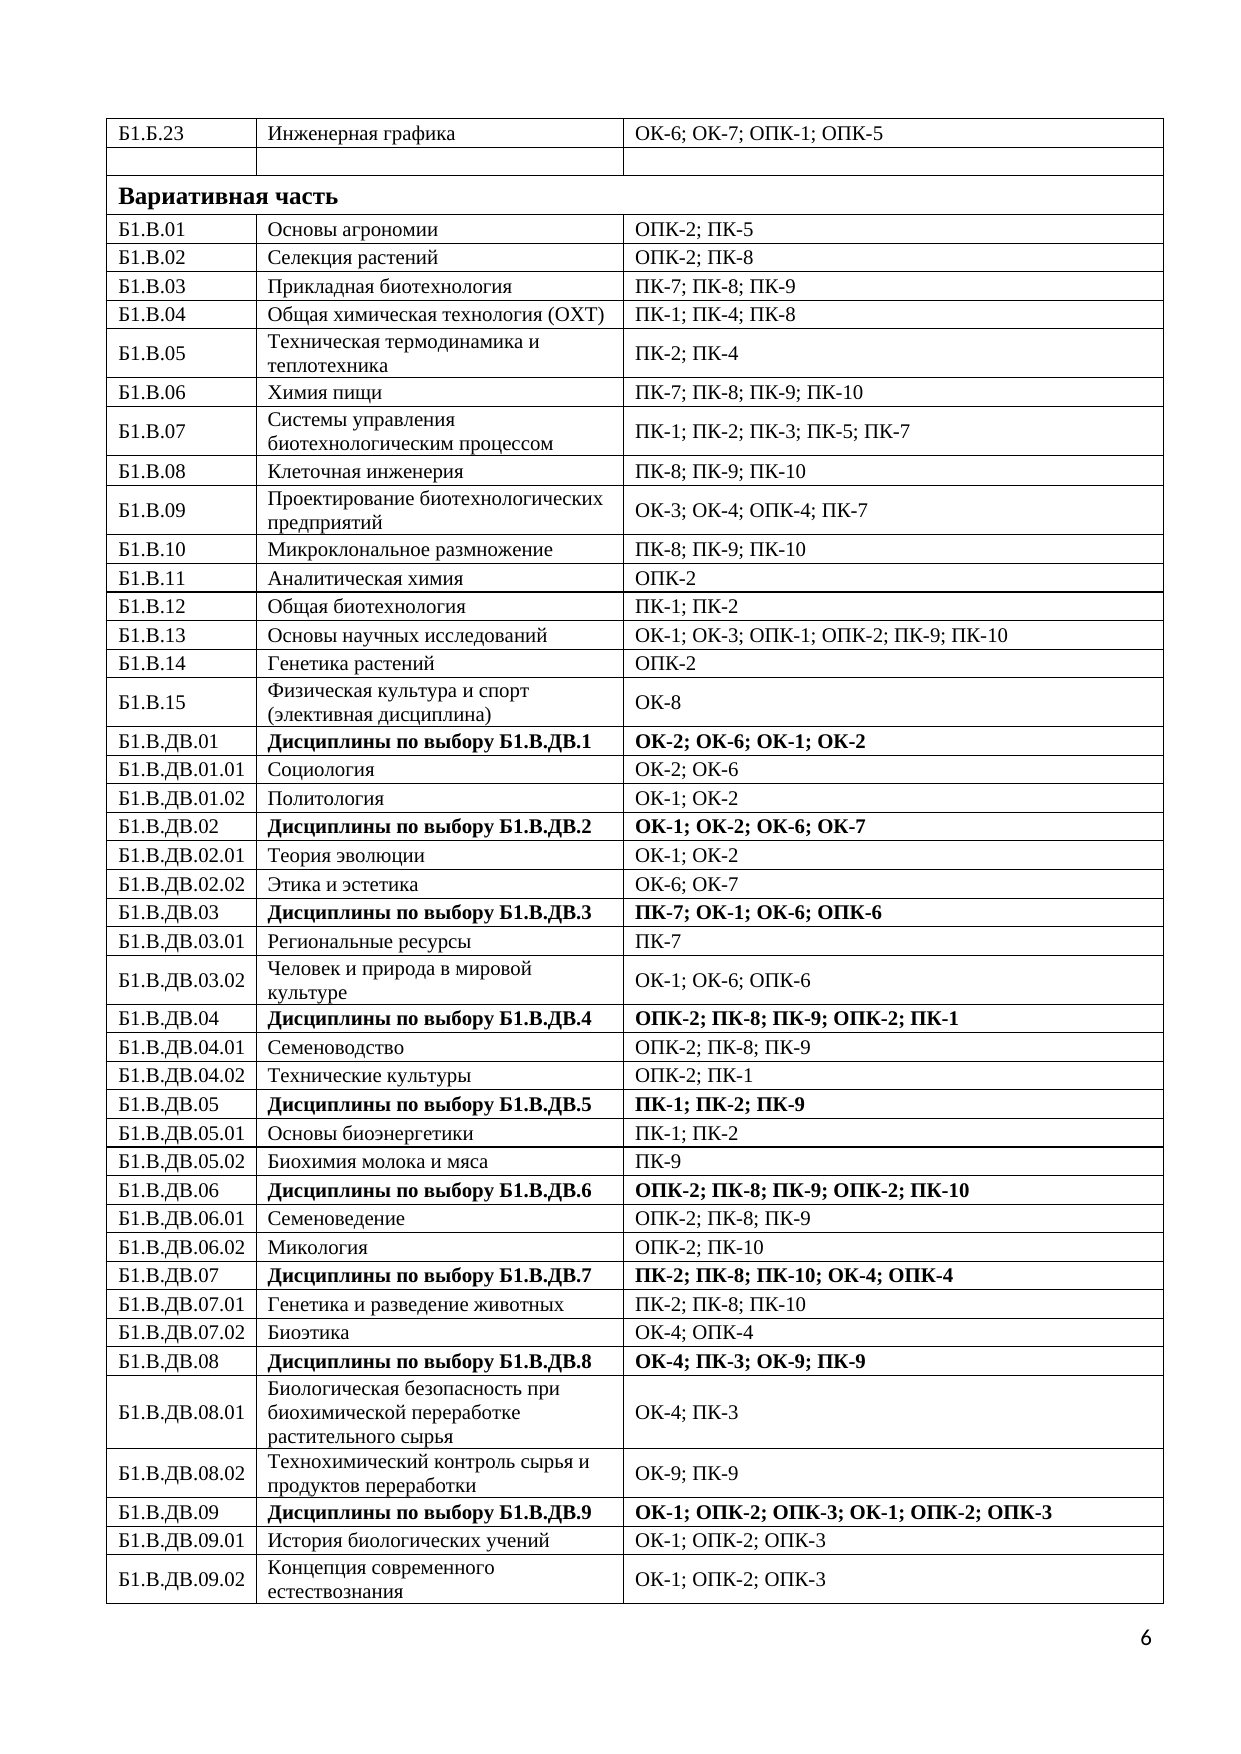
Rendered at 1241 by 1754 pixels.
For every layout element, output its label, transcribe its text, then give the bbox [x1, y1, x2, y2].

table_cell Б1.В.ДВ.06.01 [107, 1205, 256, 1232]
table_cell Инженерная графика [257, 119, 623, 147]
table_cell Дисциплины по выбору Б1.В.ДВ.1 [257, 727, 623, 755]
table_cell ОК-1; ОПК-2; ОПК-3; ОК-1; ОПК-2; ОПК-3 [624, 1498, 1163, 1526]
table_cell ОК-2; ОК-6; ОК-1; ОК-2 [624, 727, 1163, 755]
table_cell Дисциплины по выбору Б1.В.ДВ.4 [257, 1005, 623, 1032]
table_cell Основы биоэнергетики [257, 1119, 623, 1146]
table_cell ОК-1; ОК-2; ОК-6; ОК-7 [624, 813, 1163, 840]
table_cell Микроклональное размножение [257, 535, 623, 563]
table_cell ОК-8 [624, 678, 1163, 726]
table_cell Б1.В.ДВ.02 [107, 813, 256, 840]
table_cell ПК-2; ПК-8; ПК-10 [624, 1290, 1163, 1318]
table_cell Б1.В.ДВ.09.01 [107, 1527, 256, 1554]
table_cell Биоэтика [257, 1319, 623, 1346]
table_cell Б1.В.10 [107, 535, 256, 563]
table_cell ОК-1; ОК-2 [624, 784, 1163, 812]
table_cell Семеноводство [257, 1033, 623, 1061]
table_cell ОПК-2 [624, 650, 1163, 677]
table_cell ПК-2; ПК-8; ПК-10; ОК-4; ОПК-4 [624, 1262, 1163, 1289]
table_cell Физическая культура и спорт (элективная дисциплина) [257, 678, 623, 726]
table_cell Б1.В.ДВ.08 [107, 1347, 256, 1375]
table_cell Б1.В.ДВ.05 [107, 1090, 256, 1118]
table_cell [624, 148, 1163, 175]
table_cell Б1.В.14 [107, 650, 256, 677]
table_cell Дисциплины по выбору Б1.В.ДВ.7 [257, 1262, 623, 1289]
table_cell Техническая термодинамика и теплотехника [257, 329, 623, 377]
table_cell Б1.В.ДВ.01.02 [107, 784, 256, 812]
table_cell ОПК-2; ПК-10 [624, 1233, 1163, 1261]
table_cell История биологических учений [257, 1527, 623, 1554]
table_cell ОК-1; ОПК-2; ОПК-3 [624, 1555, 1163, 1603]
table_cell Дисциплины по выбору Б1.В.ДВ.3 [257, 899, 623, 926]
table_cell Б1.В.15 [107, 678, 256, 726]
table_cell Б1.В.13 [107, 621, 256, 648]
table_cell Б1.В.ДВ.01 [107, 727, 256, 755]
table_cell Социология [257, 756, 623, 783]
table_cell Б1.В.04 [107, 301, 256, 328]
table_cell Микология [257, 1233, 623, 1261]
table_cell Биологическая безопасность при биохимической переработке растительного сырья [257, 1376, 623, 1448]
table_cell Б1.В.ДВ.04.02 [107, 1062, 256, 1089]
table_cell Б1.В.03 [107, 272, 256, 299]
table_cell Б1.В.06 [107, 378, 256, 406]
table_cell Б1.В.ДВ.07 [107, 1262, 256, 1289]
table_cell Аналитическая химия [257, 564, 623, 591]
table_cell ОК-2; ОК-6 [624, 756, 1163, 783]
table_cell Б1.В.ДВ.01.01 [107, 756, 256, 783]
table_cell ПК-7; ПК-8; ПК-9; ПК-10 [624, 378, 1163, 406]
table_cell ПК-1; ПК-2 [624, 593, 1163, 620]
table_cell Проектирование биотехнологических предприятий [257, 486, 623, 534]
table_cell Б1.В.07 [107, 407, 256, 455]
table_cell Б1.В.12 [107, 593, 256, 620]
table_cell [257, 148, 623, 175]
table_cell Б1.В.ДВ.09 [107, 1498, 256, 1526]
table_cell Б1.В.ДВ.04.01 [107, 1033, 256, 1061]
table_cell ОК-6; ОК-7 [624, 870, 1163, 897]
table_cell Б1.В.05 [107, 329, 256, 377]
table_cell ОК-1; ОК-3; ОПК-1; ОПК-2; ПК-9; ПК-10 [624, 621, 1163, 648]
table_cell ОК-4; ПК-3; ОК-9; ПК-9 [624, 1347, 1163, 1375]
table_cell Б1.В.ДВ.06.02 [107, 1233, 256, 1261]
table_cell [107, 148, 256, 175]
table_cell Дисциплины по выбору Б1.В.ДВ.2 [257, 813, 623, 840]
table_cell ПК-1; ПК-2; ПК-9 [624, 1090, 1163, 1118]
table_cell ОК-4; ПК-3 [624, 1376, 1163, 1448]
table_cell Региональные ресурсы [257, 927, 623, 954]
table_cell ОПК-2; ПК-5 [624, 215, 1163, 242]
table_cell Б1.В.ДВ.04 [107, 1005, 256, 1032]
table_cell Б1.В.ДВ.02.02 [107, 870, 256, 897]
table_cell Б1.В.ДВ.09.02 [107, 1555, 256, 1603]
table_cell Этика и эстетика [257, 870, 623, 897]
table_cell Дисциплины по выбору Б1.В.ДВ.8 [257, 1347, 623, 1375]
table_cell ПК-8; ПК-9; ПК-10 [624, 535, 1163, 563]
table_cell ОПК-2; ПК-8 [624, 244, 1163, 271]
table_cell Основы агрономии [257, 215, 623, 242]
table_cell Системы управления биотехнологическим процессом [257, 407, 623, 455]
table_cell Б1.В.08 [107, 456, 256, 485]
table_cell ПК-7 [624, 927, 1163, 954]
table_cell Селекция растений [257, 244, 623, 271]
table_cell Концепция современного естествознания [257, 1555, 623, 1603]
table_cell Б1.В.11 [107, 564, 256, 591]
table_cell ПК-7; ПК-8; ПК-9 [624, 272, 1163, 299]
table_cell ПК-9 [624, 1148, 1163, 1175]
table_cell ОК-1; ОК-2 [624, 841, 1163, 869]
table_cell Дисциплины по выбору Б1.В.ДВ.9 [257, 1498, 623, 1526]
table_cell ОК-1; ОПК-2; ОПК-3 [624, 1527, 1163, 1554]
table_cell Б1.В.09 [107, 486, 256, 534]
table_cell ОПК-2 [624, 564, 1163, 591]
table_cell Б1.В.ДВ.03.01 [107, 927, 256, 954]
table_cell Б1.В.ДВ.08.01 [107, 1376, 256, 1448]
table_cell ПК-2; ПК-4 [624, 329, 1163, 377]
table_cell ОК-9; ПК-9 [624, 1449, 1163, 1497]
table_cell ОПК-2; ПК-8; ПК-9; ОПК-2; ПК-10 [624, 1176, 1163, 1203]
table_cell ОК-3; ОК-4; ОПК-4; ПК-7 [624, 486, 1163, 534]
table_cell Клеточная инженерия [257, 456, 623, 485]
table_cell Человек и природа в мировой культуре [257, 956, 623, 1004]
table_cell ОПК-2; ПК-8; ПК-9; ОПК-2; ПК-1 [624, 1005, 1163, 1032]
table_cell Б1.В.02 [107, 244, 256, 271]
table_cell Б1.В.ДВ.03.02 [107, 956, 256, 1004]
table_cell Технические культуры [257, 1062, 623, 1089]
table_cell Б1.В.ДВ.05.02 [107, 1148, 256, 1175]
table_cell Политология [257, 784, 623, 812]
table_cell Б1.В.ДВ.02.01 [107, 841, 256, 869]
table_cell ОПК-2; ПК-8; ПК-9 [624, 1205, 1163, 1232]
table_cell Общая биотехнология [257, 593, 623, 620]
table_cell ОК-4; ОПК-4 [624, 1319, 1163, 1346]
table_cell ОК-1; ОК-6; ОПК-6 [624, 956, 1163, 1004]
table_cell Технохимический контроль сырья и продуктов переработки [257, 1449, 623, 1497]
table_cell Б1.В.01 [107, 215, 256, 242]
table_cell Б1.В.ДВ.06 [107, 1176, 256, 1203]
table_cell Дисциплины по выбору Б1.В.ДВ.6 [257, 1176, 623, 1203]
table_cell ОПК-2; ПК-1 [624, 1062, 1163, 1089]
table_cell ПК-1; ПК-2; ПК-3; ПК-5; ПК-7 [624, 407, 1163, 455]
table_cell ОПК-2; ПК-8; ПК-9 [624, 1033, 1163, 1061]
table_cell Б1.В.ДВ.08.02 [107, 1449, 256, 1497]
table_cell Прикладная биотехнология [257, 272, 623, 299]
table_cell Б1.В.ДВ.05.01 [107, 1119, 256, 1146]
table_cell ПК-1; ПК-4; ПК-8 [624, 301, 1163, 328]
table_cell Б1.В.ДВ.07.02 [107, 1319, 256, 1346]
table_cell ПК-7; ОК-1; ОК-6; ОПК-6 [624, 899, 1163, 926]
table_cell Дисциплины по выбору Б1.В.ДВ.5 [257, 1090, 623, 1118]
table_cell Б1.В.ДВ.07.01 [107, 1290, 256, 1318]
table_cell ПК-8; ПК-9; ПК-10 [624, 456, 1163, 485]
table_cell Генетика и разведение животных [257, 1290, 623, 1318]
table_cell Биохимия молока и мяса [257, 1148, 623, 1175]
table_cell Б1.В.ДВ.03 [107, 899, 256, 926]
table_cell Вариативная часть [107, 176, 1163, 214]
table_cell Семеноведение [257, 1205, 623, 1232]
table_cell Общая химическая технология (ОХТ) [257, 301, 623, 328]
table_cell Химия пищи [257, 378, 623, 406]
table_cell Основы научных исследований [257, 621, 623, 648]
table_cell ОК-6; ОК-7; ОПК-1; ОПК-5 [624, 119, 1163, 147]
table_cell ПК-1; ПК-2 [624, 1119, 1163, 1146]
table_cell Теория эволюции [257, 841, 623, 869]
table_cell Б1.Б.23 [107, 119, 256, 147]
table_cell Генетика растений [257, 650, 623, 677]
